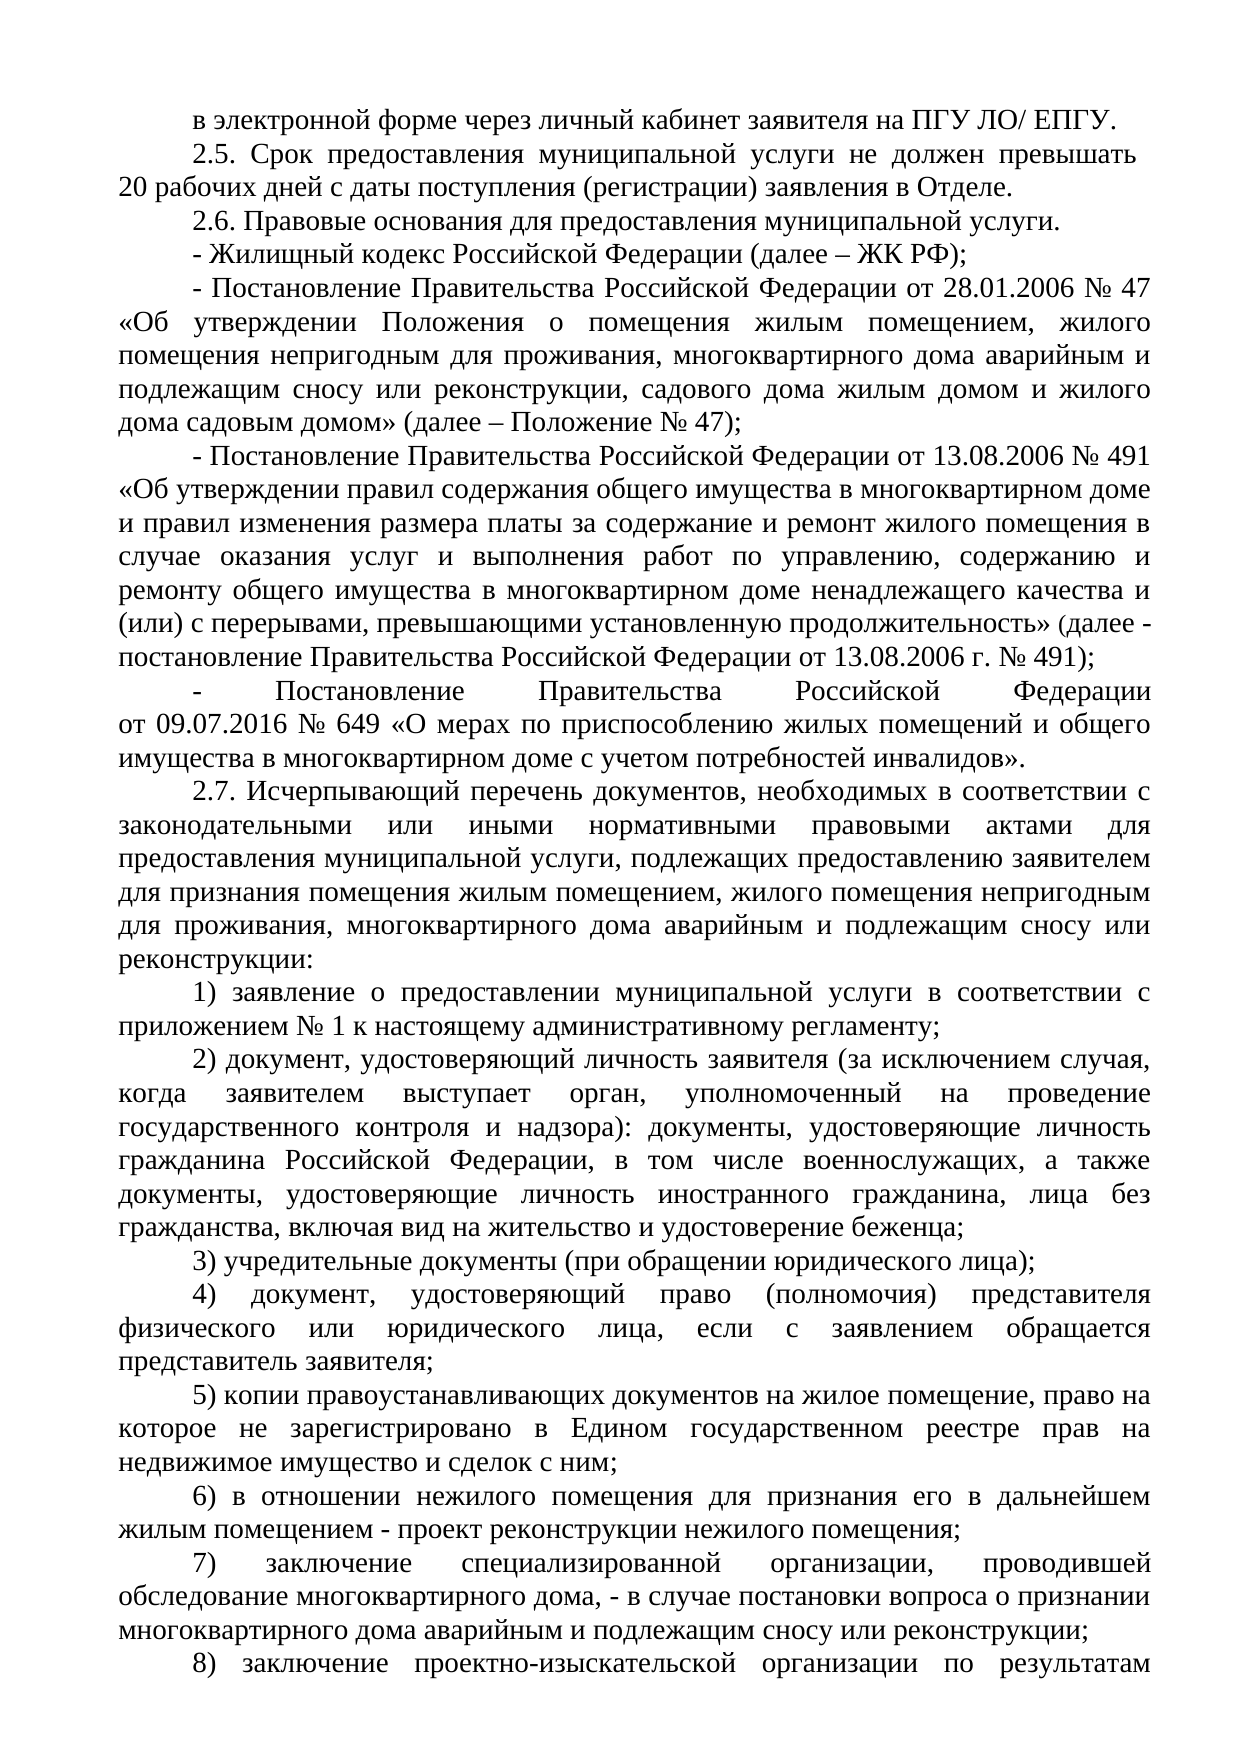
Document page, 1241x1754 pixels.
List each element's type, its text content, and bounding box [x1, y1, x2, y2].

text 7) заключение специализированной организации, проводившей обследование многоквартирного дома, - в случае постановки вопроса о признании многоквартирного дома аварийным и подлежащим сносу или реконструкции; [118, 1545, 1152, 1645]
text 2.5. Срок предоставления муниципальной услуги не должен превышать 20 рабочих дней с даты поступления (регистрации) заявления в Отделе. [118, 136, 1152, 203]
text в электронной форме через личный кабинет заявителя на ПГУ ЛО/ ЕПГУ. [118, 102, 1152, 136]
text 2.6. Правовые основания для предоставления муниципальной услуги. [118, 203, 1152, 237]
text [118, 1645, 1152, 1679]
text 6) в отношении нежилого помещения для признания его в дальнейшем жилым помещением - проект реконструкции нежилого помещения; [118, 1478, 1152, 1545]
text 4) документ, удостоверяющий право (полномочия) представителя физического или юридического лица, если с заявлением обращается представитель заявителя; [118, 1276, 1152, 1377]
text - Постановление Правительства Российской Федерации от 13.08.2006 № 491 «Об утверждении правил содержания общего имущества в многоквартирном доме и правил изменения размера платы за содержание и ремонт жилого помещения в случае оказания услуг и выполнения работ по управлению, содержанию и ремонту общего имущества в многоквартирном доме ненадлежащего качества и (или) с перерывами, превышающими установленную продолжительность» (далее - постановление Правительства Российской Федерации от 13.08.2006 г. № 491); [118, 438, 1152, 673]
text - Постановление Правительства Российской Федерации от 09.07.2016 № 649 «О мерах по приспособлению жилых помещений и общего имущества в многоквартирном доме с учетом потребностей инвалидов». [118, 673, 1152, 773]
text - Постановление Правительства Российской Федерации от 28.01.2006 № 47 «Об утверждении Положения о помещения жилым помещением, жилого помещения непригодным для проживания, многоквартирного дома аварийным и подлежащим сносу или реконструкции, садового дома жилым домом и жилого дома садовым домом» (далее – Положение № 47); [118, 270, 1152, 438]
text - Жилищный кодекс Российской Федерации (далее – ЖК РФ); [118, 237, 1152, 270]
text 2.7. Исчерпывающий перечень документов, необходимых в соответствии с законодательными или иными нормативными правовыми актами для предоставления муниципальной услуги, подлежащих предоставлению заявителем для признания помещения жилым помещением, жилого помещения непригодным для проживания, многоквартирного дома аварийным и подлежащим сносу или реконструкции: [118, 773, 1152, 974]
text 3) учредительные документы (при обращении юридического лица); [118, 1243, 1152, 1276]
text 2) документ, удостоверяющий личность заявителя (за исключением случая, когда заявителем выступает орган, уполномоченный на проведение государственного контроля и надзора): документы, удостоверяющие личность гражданина Российской Федерации, в том числе военнослужащих, а также документы, удостоверяющие личность иностранного гражданина, лица без гражданства, включая вид на жительство и удостоверение беженца; [118, 1042, 1152, 1243]
text 5) копии правоустанавливающих документов на жилое помещение, право на которое не зарегистрировано в Едином государственном реестре прав на недвижимое имущество и сделок с ним; [118, 1377, 1152, 1478]
text 1) заявление о предоставлении муниципальной услуги в соответствии с приложением № 1 к настоящему административному регламенту; [118, 974, 1152, 1042]
